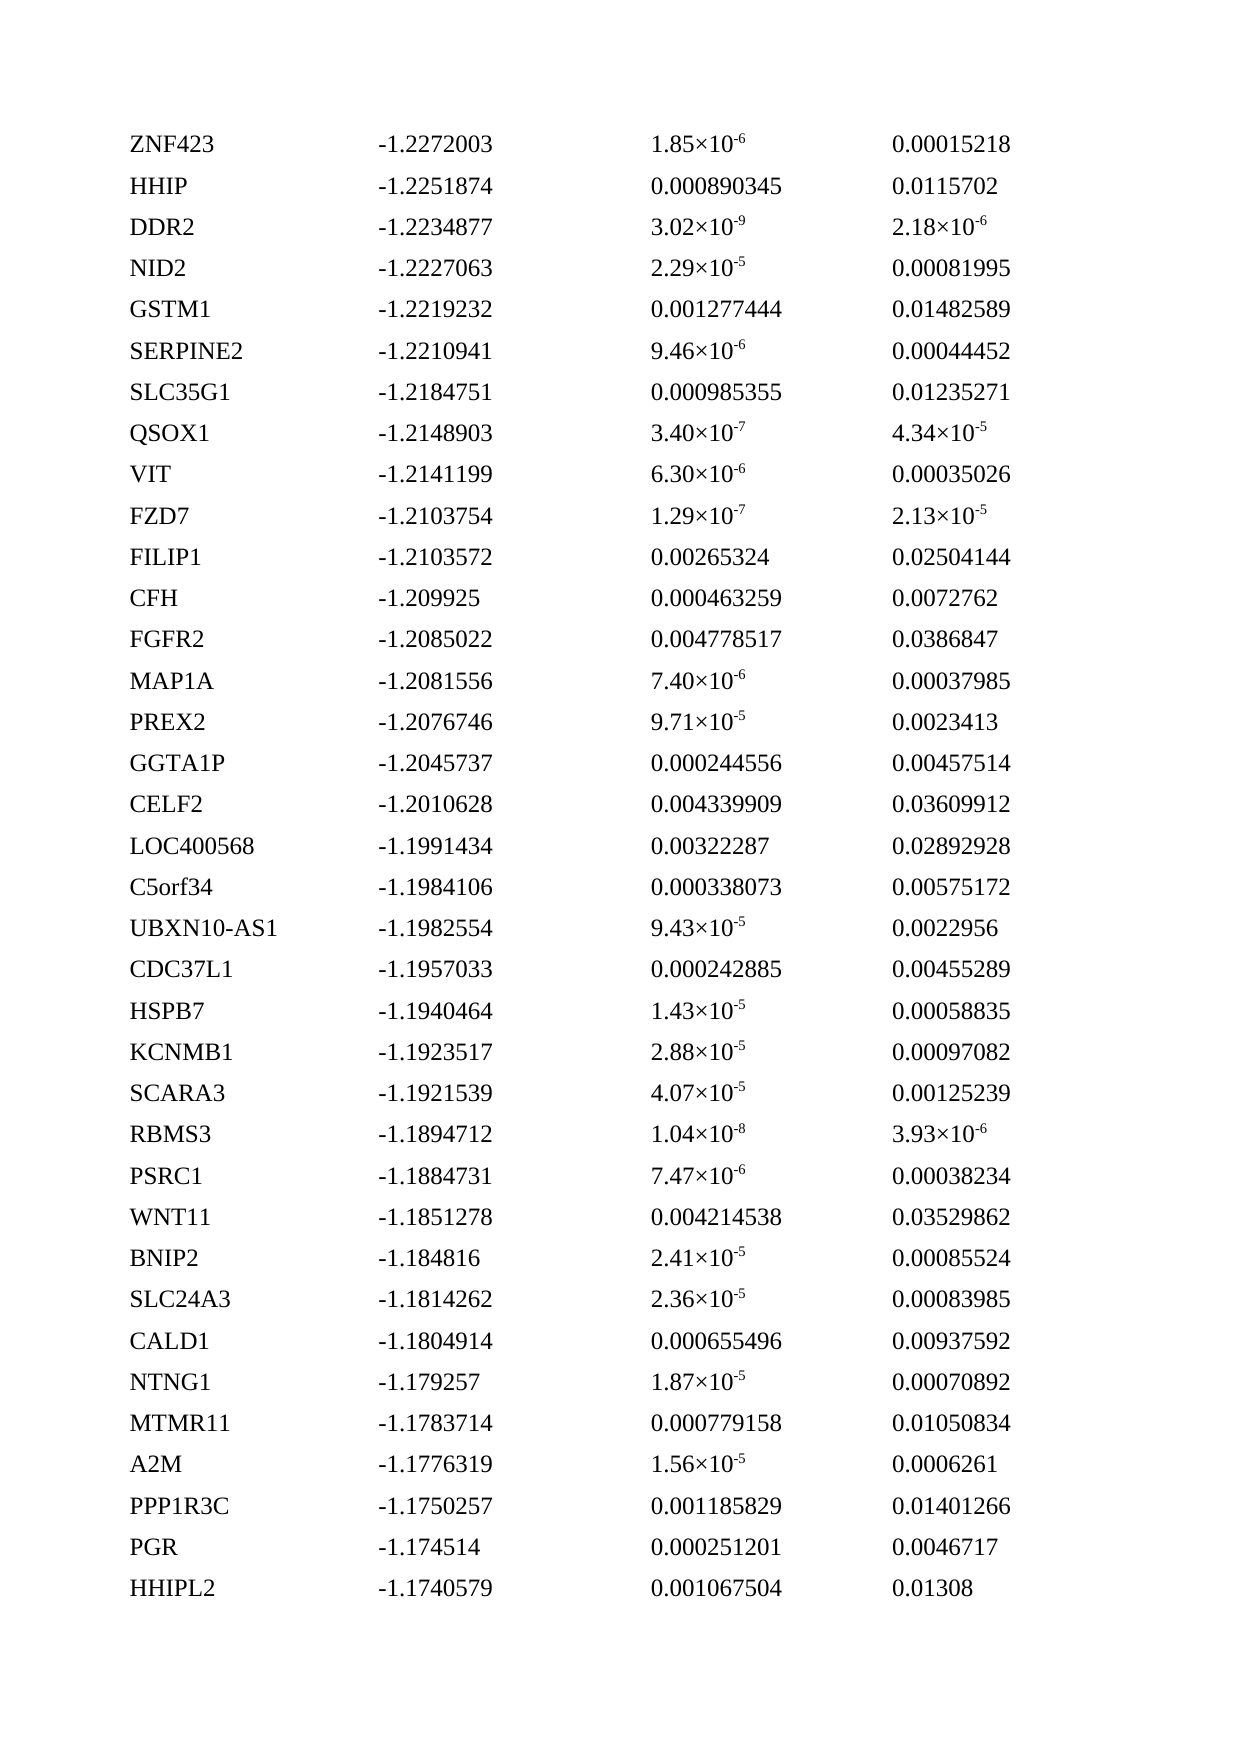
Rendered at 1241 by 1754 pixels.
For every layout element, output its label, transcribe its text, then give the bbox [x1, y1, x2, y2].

table_cell SERPINE2 [118, 336, 367, 377]
table_cell -1.1923517 [367, 1037, 639, 1078]
table_cell FILIP1 [118, 542, 367, 583]
table_cell -1.2184751 [367, 377, 639, 418]
table_cell -1.1750257 [367, 1491, 639, 1532]
table_cell 4.34×10-5 [881, 418, 1122, 459]
table_cell -1.1894712 [367, 1120, 639, 1161]
table_cell HSPB7 [118, 996, 367, 1037]
table_cell 0.00081995 [881, 253, 1122, 294]
table_cell -1.1776319 [367, 1450, 639, 1491]
table_cell -1.2219232 [367, 295, 639, 336]
table_cell CALD1 [118, 1326, 367, 1367]
table_cell -1.1991434 [367, 831, 639, 872]
table_cell 0.00937592 [881, 1326, 1122, 1367]
table_cell -1.1921539 [367, 1078, 639, 1119]
table_cell 3.93×10-6 [881, 1120, 1122, 1161]
table_cell -1.179257 [367, 1367, 639, 1408]
table_cell 1.43×10-5 [639, 996, 881, 1037]
table_cell 0.0072762 [881, 583, 1122, 624]
table_cell 2.88×10-5 [639, 1037, 881, 1078]
table_cell 0.02504144 [881, 542, 1122, 583]
table_cell 0.01050834 [881, 1408, 1122, 1449]
table_cell 0.000242885 [639, 955, 881, 996]
table_cell -1.2085022 [367, 625, 639, 666]
table_cell 0.01308 [881, 1573, 1122, 1614]
table_cell -1.1783714 [367, 1408, 639, 1449]
table_cell 0.000890345 [639, 171, 881, 212]
table_cell -1.1982554 [367, 913, 639, 954]
table_cell 2.36×10-5 [639, 1285, 881, 1326]
table_cell -1.2234877 [367, 212, 639, 253]
table_cell -1.209925 [367, 583, 639, 624]
table_cell 1.04×10-8 [639, 1120, 881, 1161]
table_cell C5orf34 [118, 872, 367, 913]
table_cell 0.00125239 [881, 1078, 1122, 1119]
table_cell 0.00097082 [881, 1037, 1122, 1078]
table_cell 6.30×10-6 [639, 460, 881, 501]
table_cell 0.00085524 [881, 1243, 1122, 1284]
table_cell 0.00070892 [881, 1367, 1122, 1408]
table_cell 0.00322287 [639, 831, 881, 872]
table_cell -1.174514 [367, 1532, 639, 1573]
table_cell -1.1740579 [367, 1573, 639, 1614]
table_cell 0.01401266 [881, 1491, 1122, 1532]
table_cell -1.184816 [367, 1243, 639, 1284]
table_cell 9.46×10-6 [639, 336, 881, 377]
table_cell KCNMB1 [118, 1037, 367, 1078]
table_cell 0.03529862 [881, 1202, 1122, 1243]
table_cell PPP1R3C [118, 1491, 367, 1532]
table_cell 0.000655496 [639, 1326, 881, 1367]
table_cell -1.2227063 [367, 253, 639, 294]
table_cell 0.00575172 [881, 872, 1122, 913]
table_cell 0.00015218 [881, 130, 1122, 171]
table_cell 0.00037985 [881, 666, 1122, 707]
table_cell 3.40×10-7 [639, 418, 881, 459]
table_cell 0.01235271 [881, 377, 1122, 418]
table_cell 0.00038234 [881, 1161, 1122, 1202]
table_cell 0.0006261 [881, 1450, 1122, 1491]
table_cell 0.00083985 [881, 1285, 1122, 1326]
table_cell ZNF423 [118, 130, 367, 171]
table_cell 2.29×10-5 [639, 253, 881, 294]
table_cell -1.2141199 [367, 460, 639, 501]
table_cell MTMR11 [118, 1408, 367, 1449]
table_cell 0.001067504 [639, 1573, 881, 1614]
table_cell -1.2103572 [367, 542, 639, 583]
table_cell BNIP2 [118, 1243, 367, 1284]
table_cell 0.00058835 [881, 996, 1122, 1037]
table_cell SLC24A3 [118, 1285, 367, 1326]
table_cell 2.18×10-6 [881, 212, 1122, 253]
table_cell 4.07×10-5 [639, 1078, 881, 1119]
table_cell -1.2010628 [367, 790, 639, 831]
table_cell PSRC1 [118, 1161, 367, 1202]
table_cell FZD7 [118, 501, 367, 542]
table_cell 0.00044452 [881, 336, 1122, 377]
table_cell -1.2210941 [367, 336, 639, 377]
table_cell 0.0386847 [881, 625, 1122, 666]
table_cell CFH [118, 583, 367, 624]
table_cell -1.2148903 [367, 418, 639, 459]
table_cell 7.40×10-6 [639, 666, 881, 707]
table_cell 1.56×10-5 [639, 1450, 881, 1491]
table_cell NTNG1 [118, 1367, 367, 1408]
table_cell VIT [118, 460, 367, 501]
table_cell -1.2272003 [367, 130, 639, 171]
table_cell -1.1814262 [367, 1285, 639, 1326]
table_cell 1.85×10-6 [639, 130, 881, 171]
table_cell 0.001185829 [639, 1491, 881, 1532]
table_cell 0.004339909 [639, 790, 881, 831]
table_cell 0.0022956 [881, 913, 1122, 954]
table_cell PGR [118, 1532, 367, 1573]
table_cell CELF2 [118, 790, 367, 831]
table_cell 1.29×10-7 [639, 501, 881, 542]
table_cell -1.2081556 [367, 666, 639, 707]
table_cell 0.0115702 [881, 171, 1122, 212]
table_cell A2M [118, 1450, 367, 1491]
table_cell 0.000338073 [639, 872, 881, 913]
table_cell 0.000251201 [639, 1532, 881, 1573]
table_cell 0.03609912 [881, 790, 1122, 831]
table_cell 9.71×10-5 [639, 707, 881, 748]
table_cell 0.000985355 [639, 377, 881, 418]
table_cell -1.1940464 [367, 996, 639, 1037]
table_cell HHIPL2 [118, 1573, 367, 1614]
table_cell FGFR2 [118, 625, 367, 666]
table_cell 9.43×10-5 [639, 913, 881, 954]
table_cell 0.01482589 [881, 295, 1122, 336]
table_cell UBXN10-AS1 [118, 913, 367, 954]
table_cell LOC400568 [118, 831, 367, 872]
table_cell -1.2076746 [367, 707, 639, 748]
table_cell -1.1984106 [367, 872, 639, 913]
table_cell 0.000244556 [639, 748, 881, 789]
table_cell SLC35G1 [118, 377, 367, 418]
table_cell 0.00265324 [639, 542, 881, 583]
table_cell 0.004778517 [639, 625, 881, 666]
table_cell -1.1884731 [367, 1161, 639, 1202]
table_cell 1.87×10-5 [639, 1367, 881, 1408]
table_cell 3.02×10-9 [639, 212, 881, 253]
table_cell GGTA1P [118, 748, 367, 789]
table_cell WNT11 [118, 1202, 367, 1243]
table_cell 0.000463259 [639, 583, 881, 624]
table_cell 0.00455289 [881, 955, 1122, 996]
table_cell GSTM1 [118, 295, 367, 336]
table_cell RBMS3 [118, 1120, 367, 1161]
table_cell QSOX1 [118, 418, 367, 459]
table_cell 0.0046717 [881, 1532, 1122, 1573]
table_cell 0.001277444 [639, 295, 881, 336]
table_cell MAP1A [118, 666, 367, 707]
table_cell -1.2045737 [367, 748, 639, 789]
table_cell 0.02892928 [881, 831, 1122, 872]
table_cell 0.000779158 [639, 1408, 881, 1449]
table_cell PREX2 [118, 707, 367, 748]
table_cell -1.2251874 [367, 171, 639, 212]
table_cell -1.1804914 [367, 1326, 639, 1367]
table_cell 0.0023413 [881, 707, 1122, 748]
table_cell -1.2103754 [367, 501, 639, 542]
table_cell -1.1851278 [367, 1202, 639, 1243]
table_cell DDR2 [118, 212, 367, 253]
table_cell -1.1957033 [367, 955, 639, 996]
table_cell 0.00035026 [881, 460, 1122, 501]
table_cell SCARA3 [118, 1078, 367, 1119]
table_cell 2.41×10-5 [639, 1243, 881, 1284]
table_cell 2.13×10-5 [881, 501, 1122, 542]
table_cell 0.00457514 [881, 748, 1122, 789]
table_cell CDC37L1 [118, 955, 367, 996]
table_cell 7.47×10-6 [639, 1161, 881, 1202]
table_cell HHIP [118, 171, 367, 212]
table_cell 0.004214538 [639, 1202, 881, 1243]
table_cell NID2 [118, 253, 367, 294]
